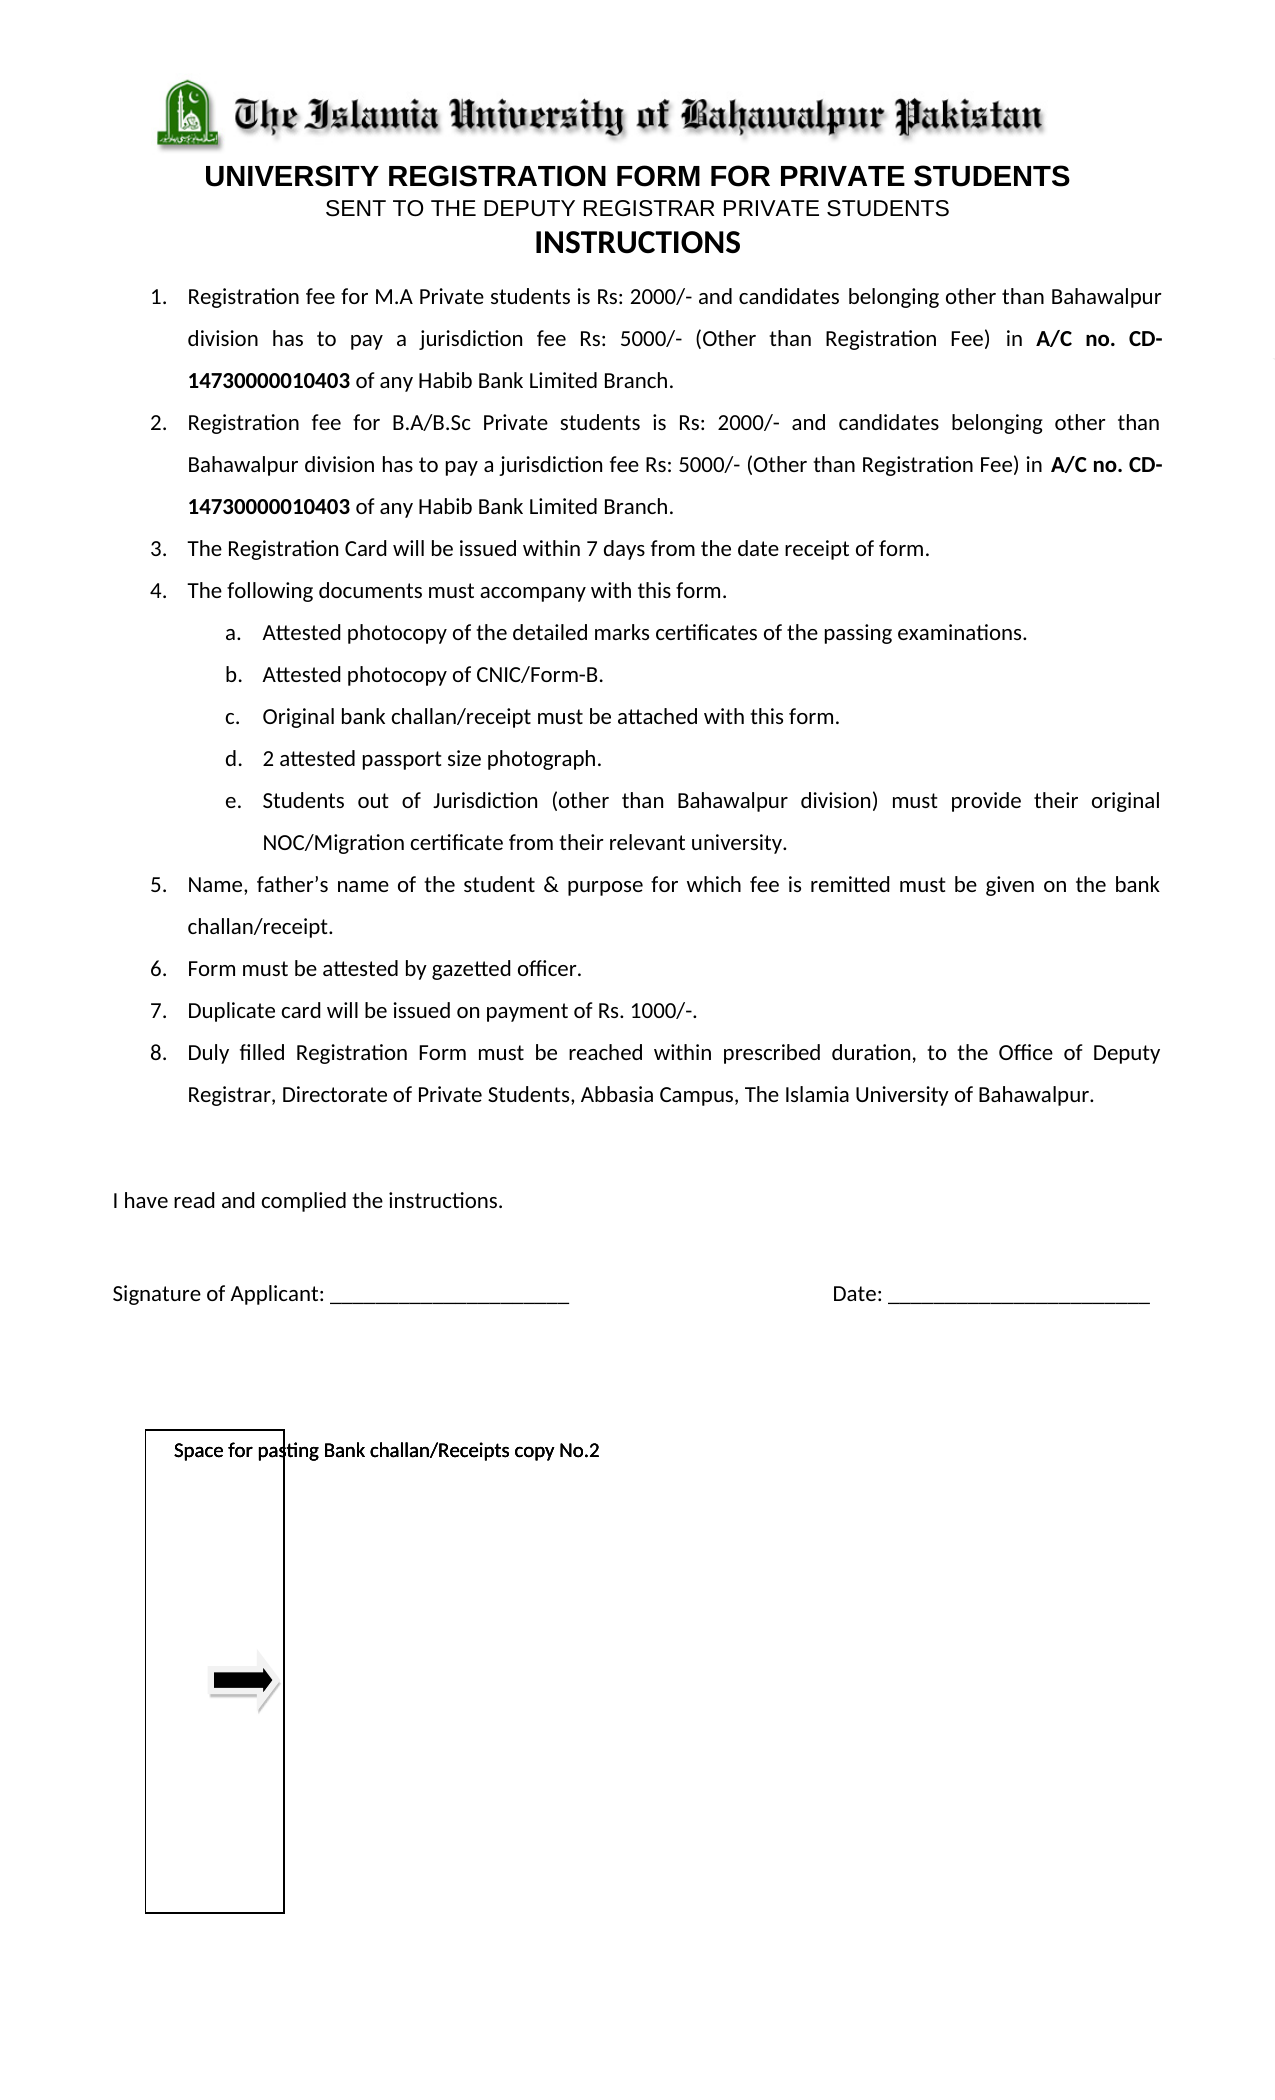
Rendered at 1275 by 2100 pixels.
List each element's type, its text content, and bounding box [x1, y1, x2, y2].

list The following documents must accompany with this form. [150, 576, 1162, 604]
list Attested photocopy of CNIC/Form-B. [225, 660, 1162, 688]
list Name, father’s name of the student & purpose for which fee is remitted must be given on the bank challan/receipt. [150, 870, 1162, 940]
list Duly filled Registration Form must be reached within prescribed duration, to the Office of Deputy Registrar, Directorate of Private Students, Abbasia Campus, The Islamia University of Bahawalpur. [150, 1038, 1162, 1108]
list Original bank challan/receipt must be attached with this form. [225, 702, 1162, 730]
text Signature of Applicant: _____________________ Date: _______________________ [112, 1279, 1162, 1307]
text INSTRUCTIONS [112, 222, 1162, 262]
list Registration fee for M.A Private students is Rs: 2000/- and candidates belonging other than Bahawalpur division has to pay a jurisdiction fee Rs: 5000/- (Other than Registration Fee) in A/C no. CD-14730000010403 of any Habib Bank Limited Branch. [150, 283, 1162, 394]
list Students out of Jurisdiction (other than Bahawalpur division) must provide their original NOC/Migration certificate from their relevant university. [225, 786, 1162, 856]
list The Registration Card will be issued within 7 days from the date receipt of form. [150, 534, 1162, 562]
list 2 attested passport size photograph. [225, 744, 1162, 772]
list Duplicate card will be issued on payment of Rs. 1000/-. [150, 996, 1162, 1024]
text I have read and complied the instructions. [112, 1186, 1162, 1214]
list Form must be attested by gazetted officer. [150, 954, 1162, 982]
list Registration fee for B.A/B.Sc Private students is Rs: 2000/- and candidates belonging other than Bahawalpur division has to pay a jurisdiction fee Rs: 5000/- (Other than Registration Fee) in A/C no. CD-14730000010403 of any Habib Bank Limited Branch. [150, 408, 1162, 521]
list Attested photocopy of the detailed marks certificates of the passing examinations. [225, 618, 1162, 646]
picture [111, 73, 1163, 164]
